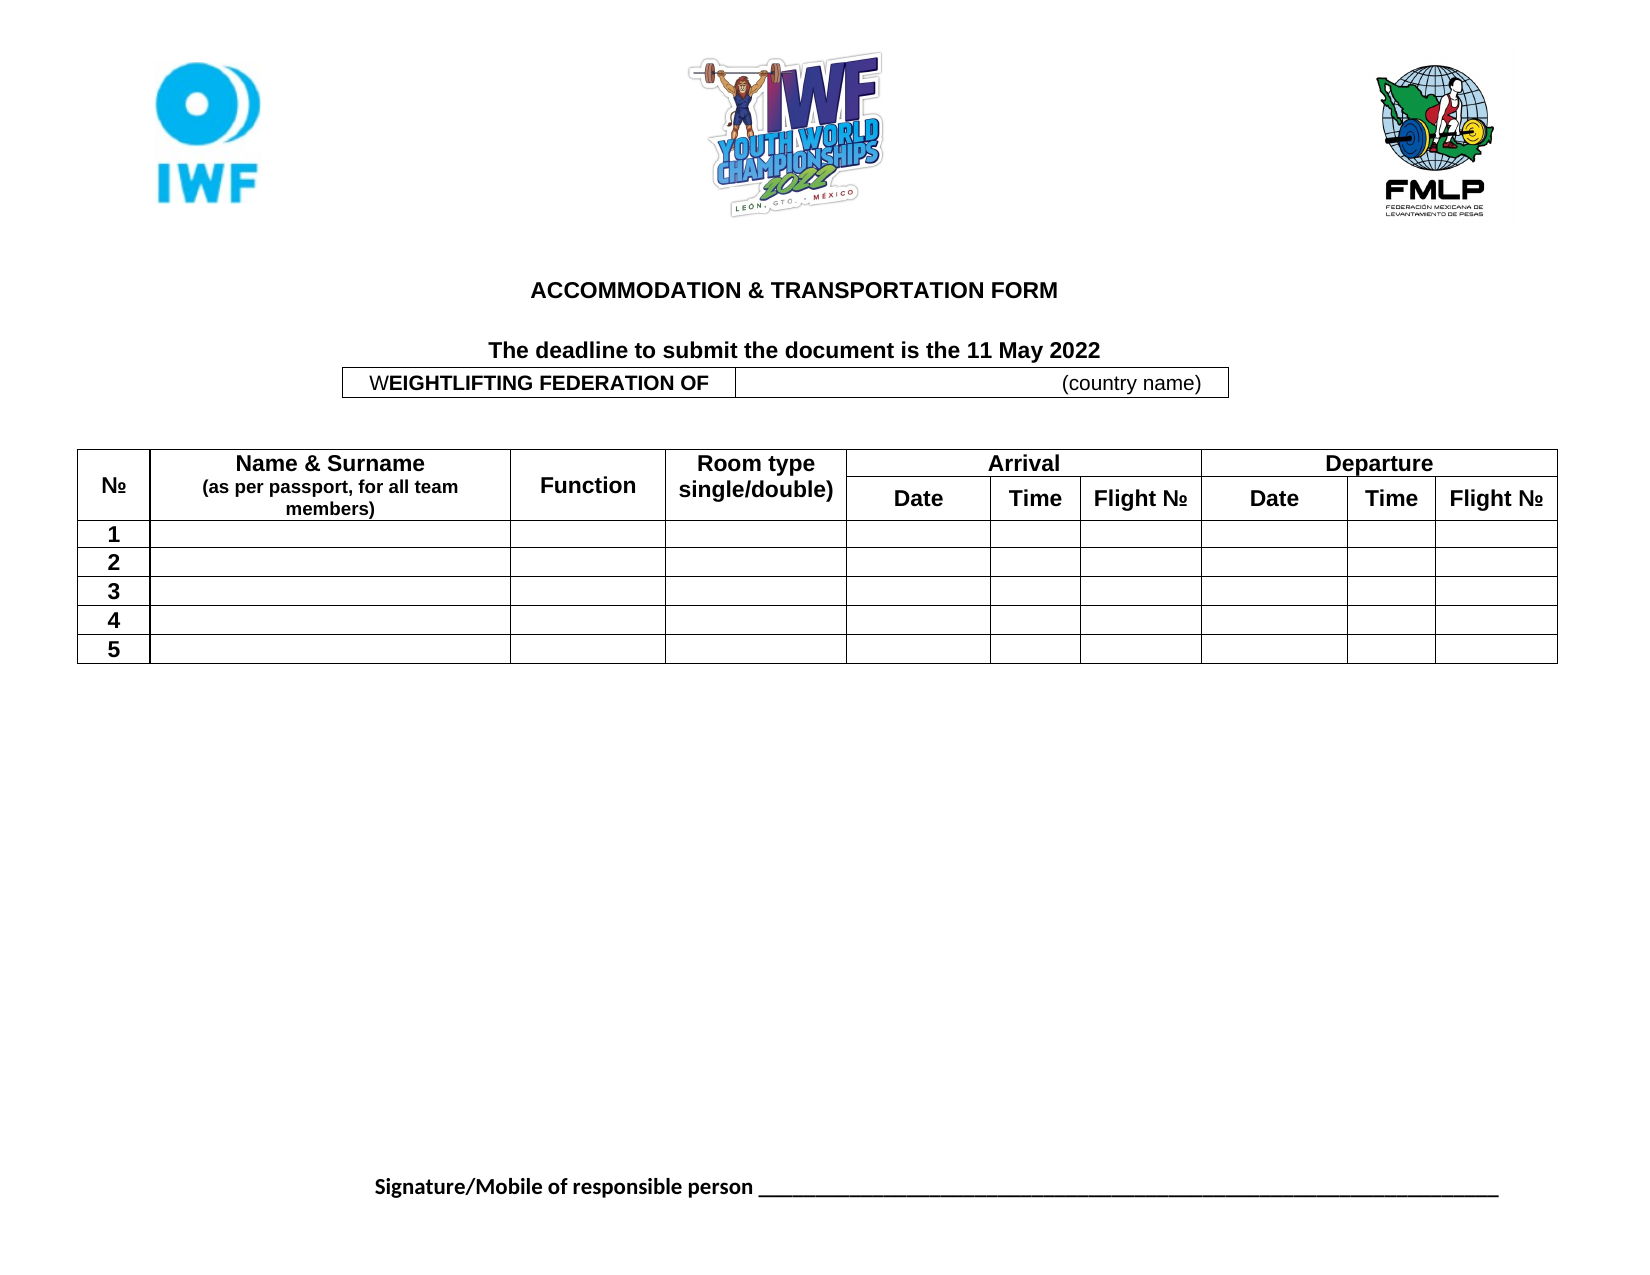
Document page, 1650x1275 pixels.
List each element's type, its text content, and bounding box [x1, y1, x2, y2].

table_cell [1348, 606, 1435, 634]
table_cell [151, 548, 510, 576]
table_cell [1081, 635, 1201, 663]
table_cell [511, 635, 665, 663]
table_cell [1436, 521, 1557, 547]
table_header Name & Surname (as per passport, for all team members) [151, 450, 510, 519]
table_cell [666, 577, 846, 605]
table_cell Time [1348, 477, 1435, 519]
table_cell 2 [78, 548, 149, 576]
table_cell 3 [78, 577, 149, 605]
table_cell [1436, 606, 1557, 634]
table_cell [1202, 521, 1347, 547]
table_cell [666, 635, 846, 663]
table_cell [1202, 635, 1347, 663]
table_cell [511, 548, 665, 576]
table_cell [1081, 548, 1201, 576]
table_cell 4 [78, 606, 149, 634]
table_cell Time [991, 477, 1080, 519]
picture [155, 62, 261, 204]
table_cell [151, 635, 510, 663]
table_cell [511, 521, 665, 547]
table_cell [1202, 577, 1347, 605]
table_cell [991, 521, 1080, 547]
table_cell [1436, 635, 1557, 663]
table_header WEIGHTLIFTING FEDERATION OF [343, 368, 735, 397]
table_cell Date [1202, 477, 1347, 519]
table_cell [847, 521, 990, 547]
picture [1351, 48, 1516, 226]
table_cell [1202, 606, 1347, 634]
table_header Departure [1202, 450, 1557, 476]
table_cell [511, 606, 665, 634]
table_cell [511, 577, 665, 605]
table_cell [1348, 548, 1435, 576]
table_cell [1348, 577, 1435, 605]
table_header Arrival [847, 450, 1201, 476]
table_cell [847, 606, 990, 634]
table_cell [847, 635, 990, 663]
picture [679, 42, 914, 224]
table_cell [666, 521, 846, 547]
table_cell [991, 548, 1080, 576]
table_cell 5 [78, 635, 149, 663]
table_cell Date [847, 477, 990, 519]
table_cell [666, 606, 846, 634]
table_header Function [511, 450, 665, 519]
text ACCOMMODATION & TRANSPORTATION FORM [89, 277, 1500, 303]
table_header Room type single/double) [666, 450, 846, 519]
table_cell [1436, 548, 1557, 576]
table_cell [847, 548, 990, 576]
table_cell [1348, 521, 1435, 547]
table_cell [151, 606, 510, 634]
table_cell [847, 577, 990, 605]
table_cell [991, 635, 1080, 663]
table_cell [991, 606, 1080, 634]
table_cell [1081, 606, 1201, 634]
table_cell [1348, 635, 1435, 663]
table_cell 1 [78, 521, 149, 547]
table_cell [1081, 521, 1201, 547]
table_header (country name) [736, 368, 1228, 397]
table_cell [151, 577, 510, 605]
table_cell Flight № [1436, 477, 1557, 519]
table_cell [1202, 548, 1347, 576]
table_cell Flight № [1081, 477, 1201, 519]
table_cell [666, 548, 846, 576]
table_cell [1081, 577, 1201, 605]
table_cell [1436, 577, 1557, 605]
table_cell [151, 521, 510, 547]
table_header № [78, 450, 149, 519]
text The deadline to submit the document is the 11 May 2022 [89, 337, 1500, 363]
table_cell [991, 577, 1080, 605]
